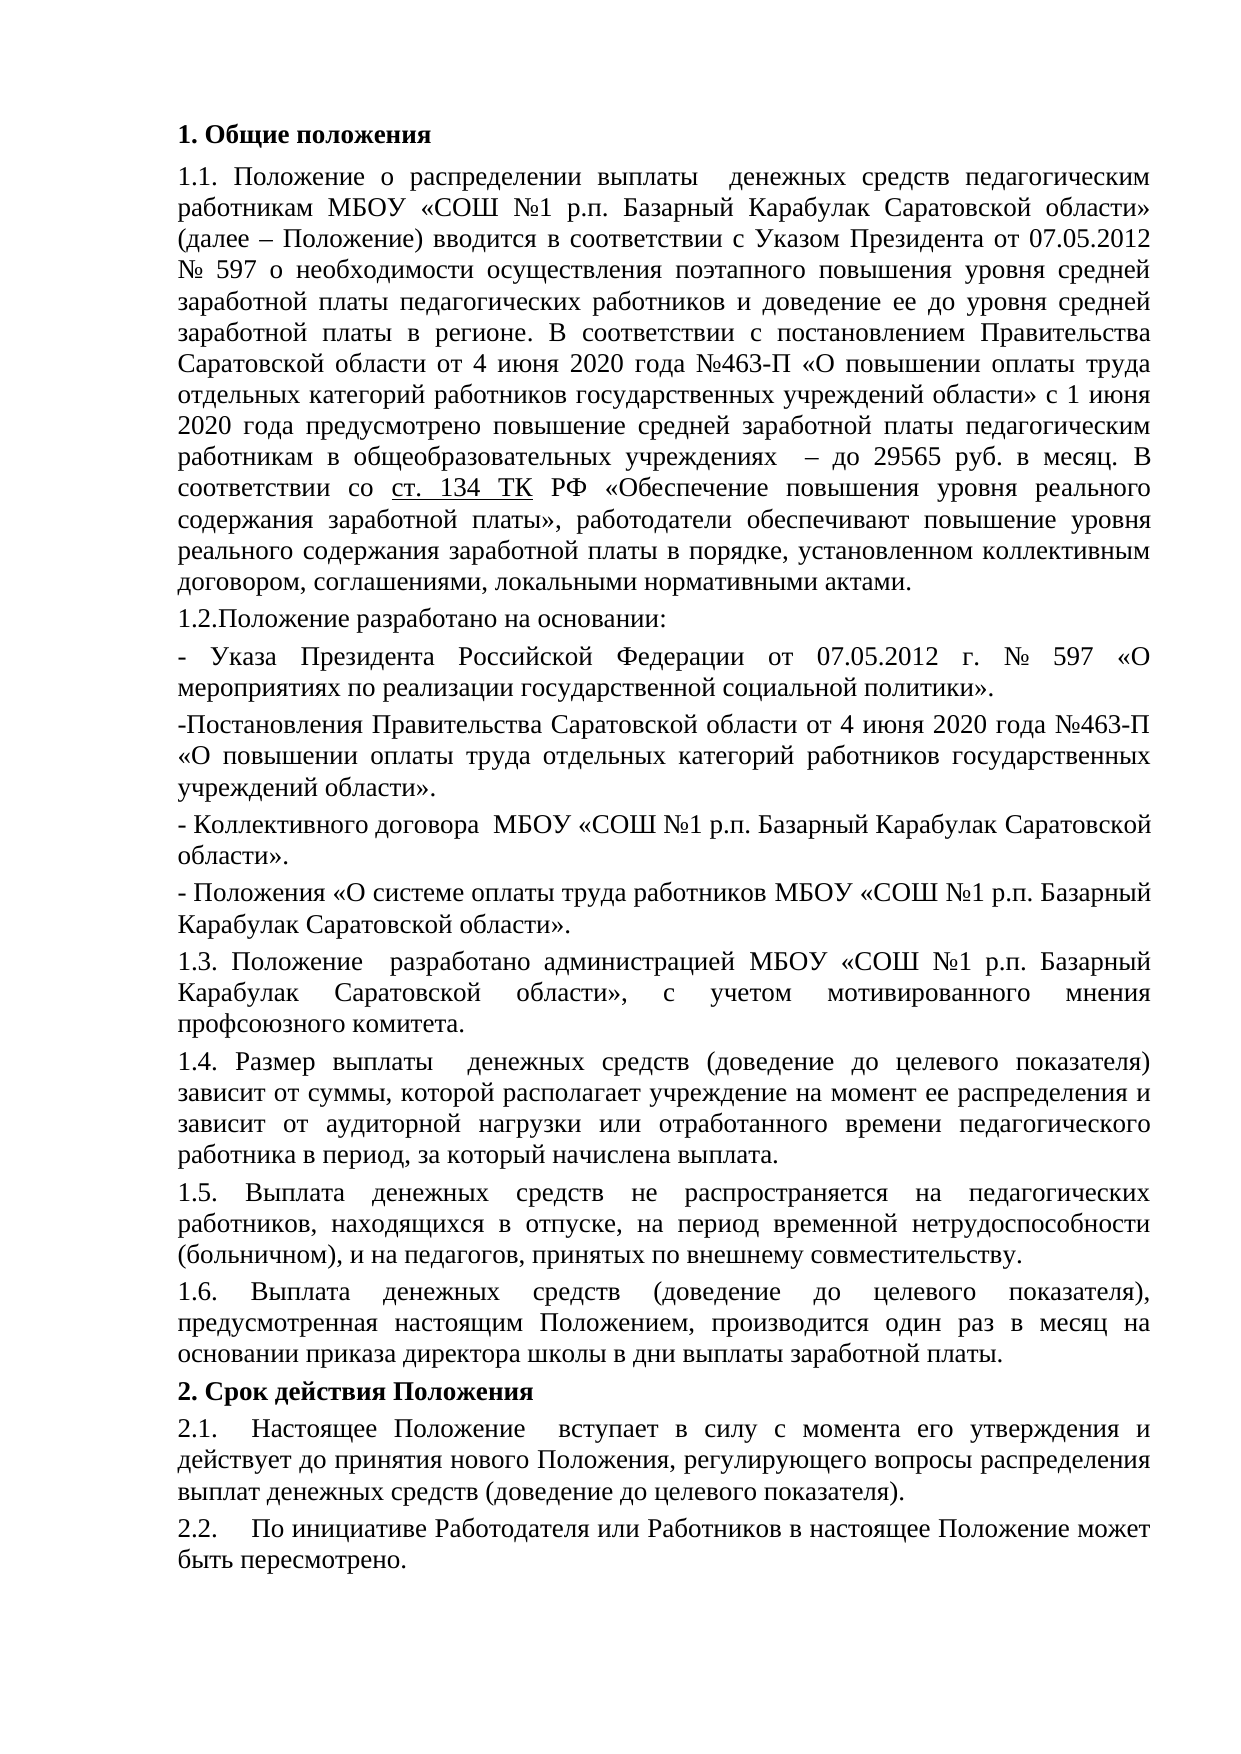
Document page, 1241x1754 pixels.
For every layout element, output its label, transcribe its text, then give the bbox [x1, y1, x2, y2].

text 2.2. По инициативе Работодателя или Работников в настоящее Положение может быть пересмотрено. [177, 1512, 1152, 1574]
text 1.4. Размер выплаты денежных средств (доведение до целевого показателя) зависит от суммы, которой располагает учреждение на момент ее распределения и зависит от аудиторной нагрузки или отработанного времени педагогического работника в период, за который начислена выплата. [177, 1045, 1152, 1169]
text 2.1. Настоящее Положение вступает в силу с момента его утверждения и действует до принятия нового Положения, регулирующего вопросы распределения выплат денежных средств (доведение до целевого показателя). [177, 1412, 1152, 1506]
text 1.5. Выплата денежных средств не распространяется на педагогических работников, находящихся в отпуске, на период временной нетрудоспособности (больничном), и на педагогов, принятых по внешнему совместительству. [177, 1176, 1152, 1269]
text - Коллективного договора МБОУ «СОШ №1 р.п. Базарный Карабулак Саратовской области». [177, 808, 1152, 870]
text 1. Общие положения [177, 118, 1152, 149]
text 1.2.Положение разработано на основании: [177, 602, 1152, 633]
text 1.1. Положение о распределении выплаты денежных средств педагогическим работникам МБОУ «СОШ №1 р.п. Базарный Карабулак Саратовской области» (далее – Положение) вводится в соответствии с Указом Президента от 07.05.2012 № 597 о необходимости осуществления поэтапного повышения уровня средней заработной платы педагогических работников и доведение ее до уровня средней заработной платы в регионе. В соответствии с постановлением Правительства Саратовской области от 4 июня 2020 года №463-П «О повышении оплаты труда отдельных категорий работников государственных учреждений области» с 1 июня 2020 года предусмотрено повышение средней заработной платы педагогическим работникам в общеобразовательных учреждениях – до 29565 руб. в месяц. В соответствии со ст. 134 ТК РФ «Обеспечение повышения уровня реального содержания заработной платы», работодатели обеспечивают повышение уровня реального содержания заработной платы в порядке, установленном коллективным договором, соглашениями, локальными нормативными актами. [177, 160, 1152, 596]
text 1.3. Положение разработано администрацией МБОУ «СОШ №1 р.п. Базарный Карабулак Саратовской области», с учетом мотивированного мнения профсоюзного комитета. [177, 945, 1152, 1038]
text 2. Срок действия Положения [177, 1375, 1152, 1406]
text 1.6. Выплата денежных средств (доведение до целевого показателя), предусмотренная настоящим Положением, производится один раз в месяц на основании приказа директора школы в дни выплаты заработной платы. [177, 1275, 1152, 1369]
text -Постановления Правительства Саратовской области от 4 июня 2020 года №463-П «О повышении оплаты труда отдельных категорий работников государственных учреждений области». [177, 708, 1152, 802]
text - Положения «О системе оплаты труда работников МБОУ «СОШ №1 р.п. Базарный Карабулак Саратовской области». [177, 877, 1152, 939]
text - Указа Президента Российской Федерации от 07.05.2012 г. № 597 «О мероприятиях по реализации государственной социальной политики». [177, 640, 1152, 702]
